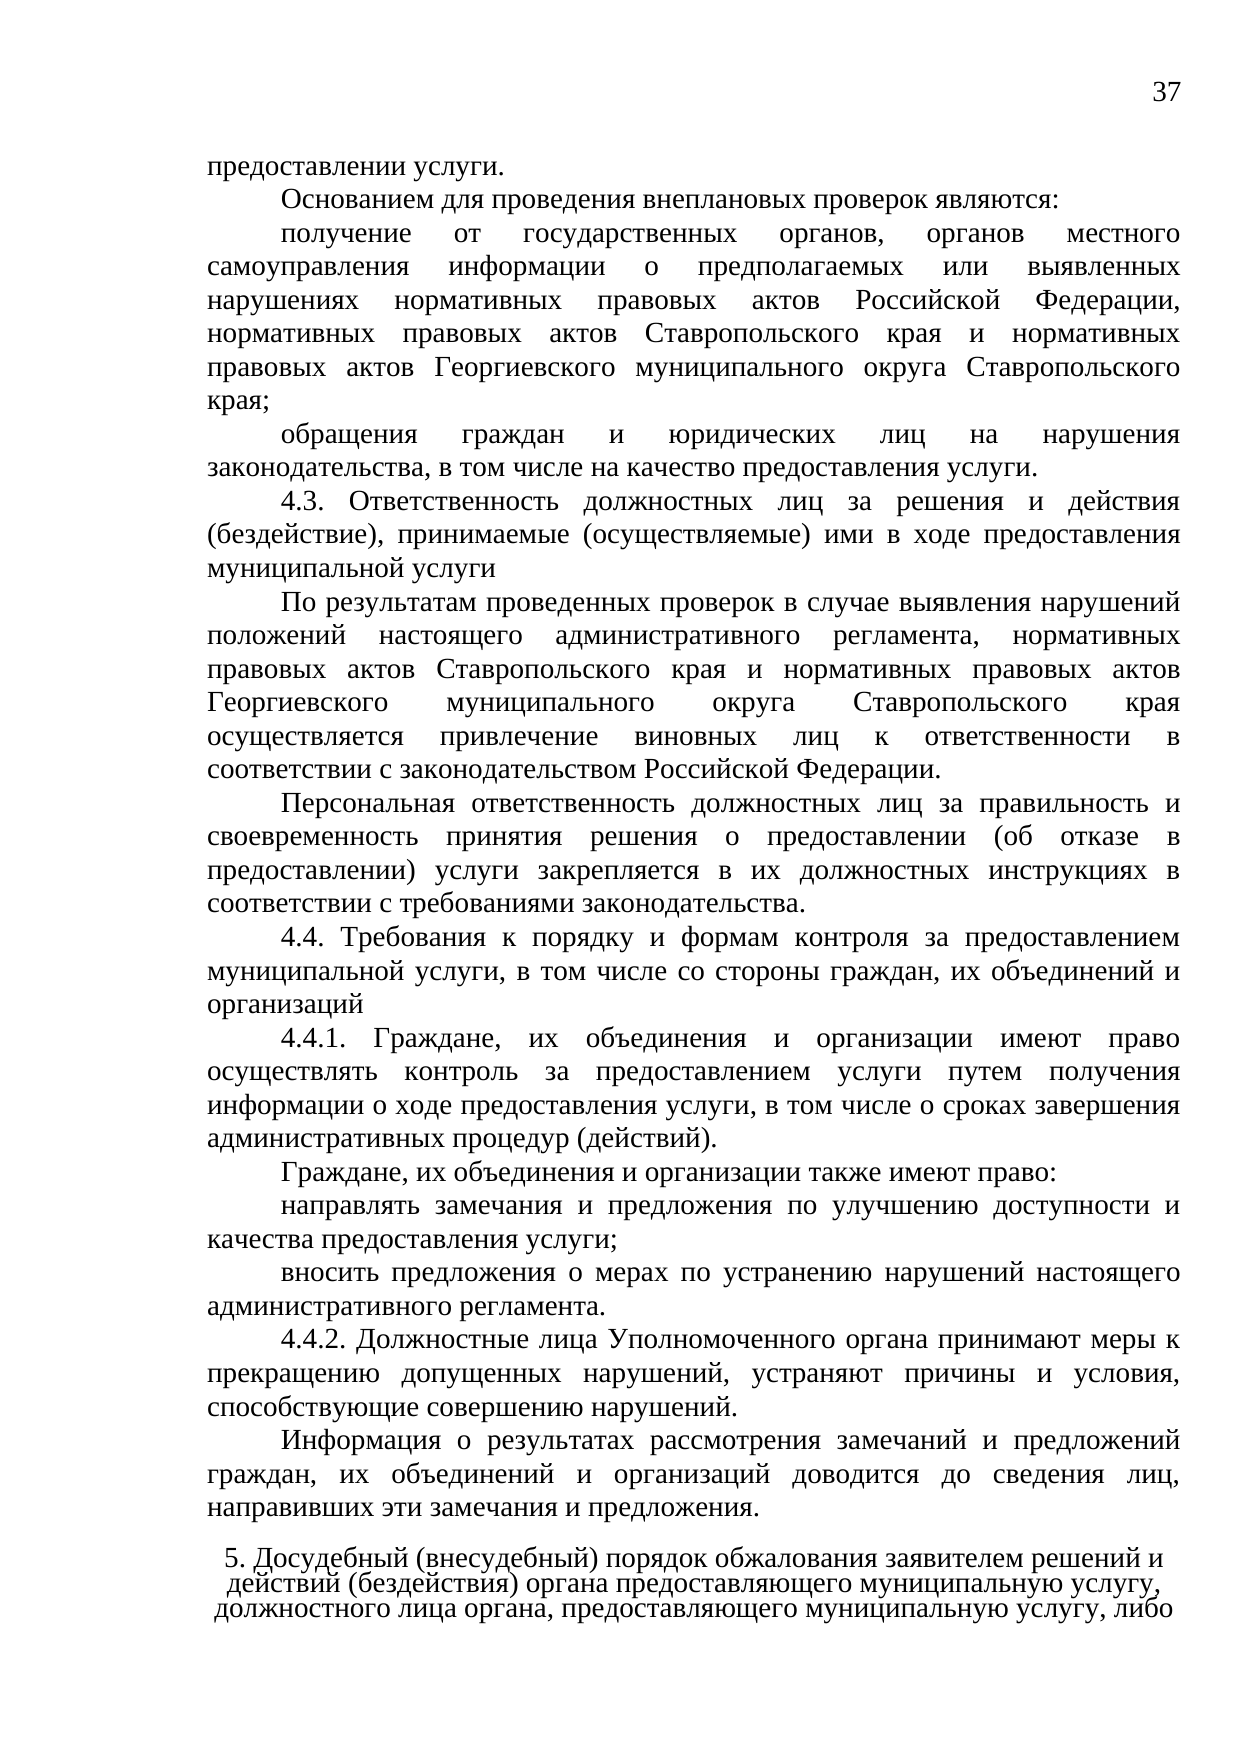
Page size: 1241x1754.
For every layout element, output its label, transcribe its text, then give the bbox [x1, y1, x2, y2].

text 4.4.2. Должностные лица Уполномоченного органа принимают меры к прекращению допущенных нарушений, устраняют причины и условия, способствующие совершению нарушений. [207, 1322, 1181, 1422]
text 4.3. Ответственность должностных лиц за решения и действия (бездействие), принимаемые (осуществляемые) ими в ходе предоставления муниципальной услуги [207, 483, 1181, 584]
text Персональная ответственность должностных лиц за правильность и своевременность принятия решения о предоставлении (об отказе в предоставлении) услуги закрепляется в их должностных инструкциях в соответствии с требованиями законодательства. [207, 785, 1181, 919]
text Граждане, их объединения и организации также имеют право: [207, 1154, 1181, 1187]
text По результатам проведенных проверок в случае выявления нарушений положений настоящего административного регламента, нормативных правовых актов Ставропольского края и нормативных правовых актов Георгиевского муниципального округа Ставропольского края осуществляется привлечение виновных лиц к ответственности в соответствии с законодательством Российской Федерации. [207, 584, 1181, 785]
text получение от государственных органов, органов местного самоуправления информации о предполагаемых или выявленных нарушениях нормативных правовых актов Российской Федерации, нормативных правовых актов Ставропольского края и нормативных правовых актов Георгиевского муниципального округа Ставропольского края; [207, 215, 1181, 416]
text Информация о результатах рассмотрения замечаний и предложений граждан, их объединений и организаций доводится до сведения лиц, направивших эти замечания и предложения. [207, 1422, 1181, 1523]
text обращения граждан и юридических лиц на нарушения законодательства, в том числе на качество предоставления услуги. [207, 416, 1181, 483]
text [207, 148, 1181, 181]
text вносить предложения о мерах по устранению нарушений настоящего административного регламента. [207, 1254, 1181, 1322]
text Основанием для проведения внеплановых проверок являются: [207, 181, 1181, 215]
text направлять замечания и предложения по улучшению доступности и качества предоставления услуги; [207, 1187, 1181, 1254]
text 4.4. Требования к порядку и формам контроля за предоставлением муниципальной услуги, в том числе со стороны граждан, их объединений и организаций [207, 919, 1181, 1020]
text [207, 1548, 1181, 1623]
text 4.4.1. Граждане, их объединения и организации имеют право осуществлять контроль за предоставлением услуги путем получения информации о ходе предоставления услуги, в том числе о сроках завершения административных процедур (действий). [207, 1020, 1181, 1154]
